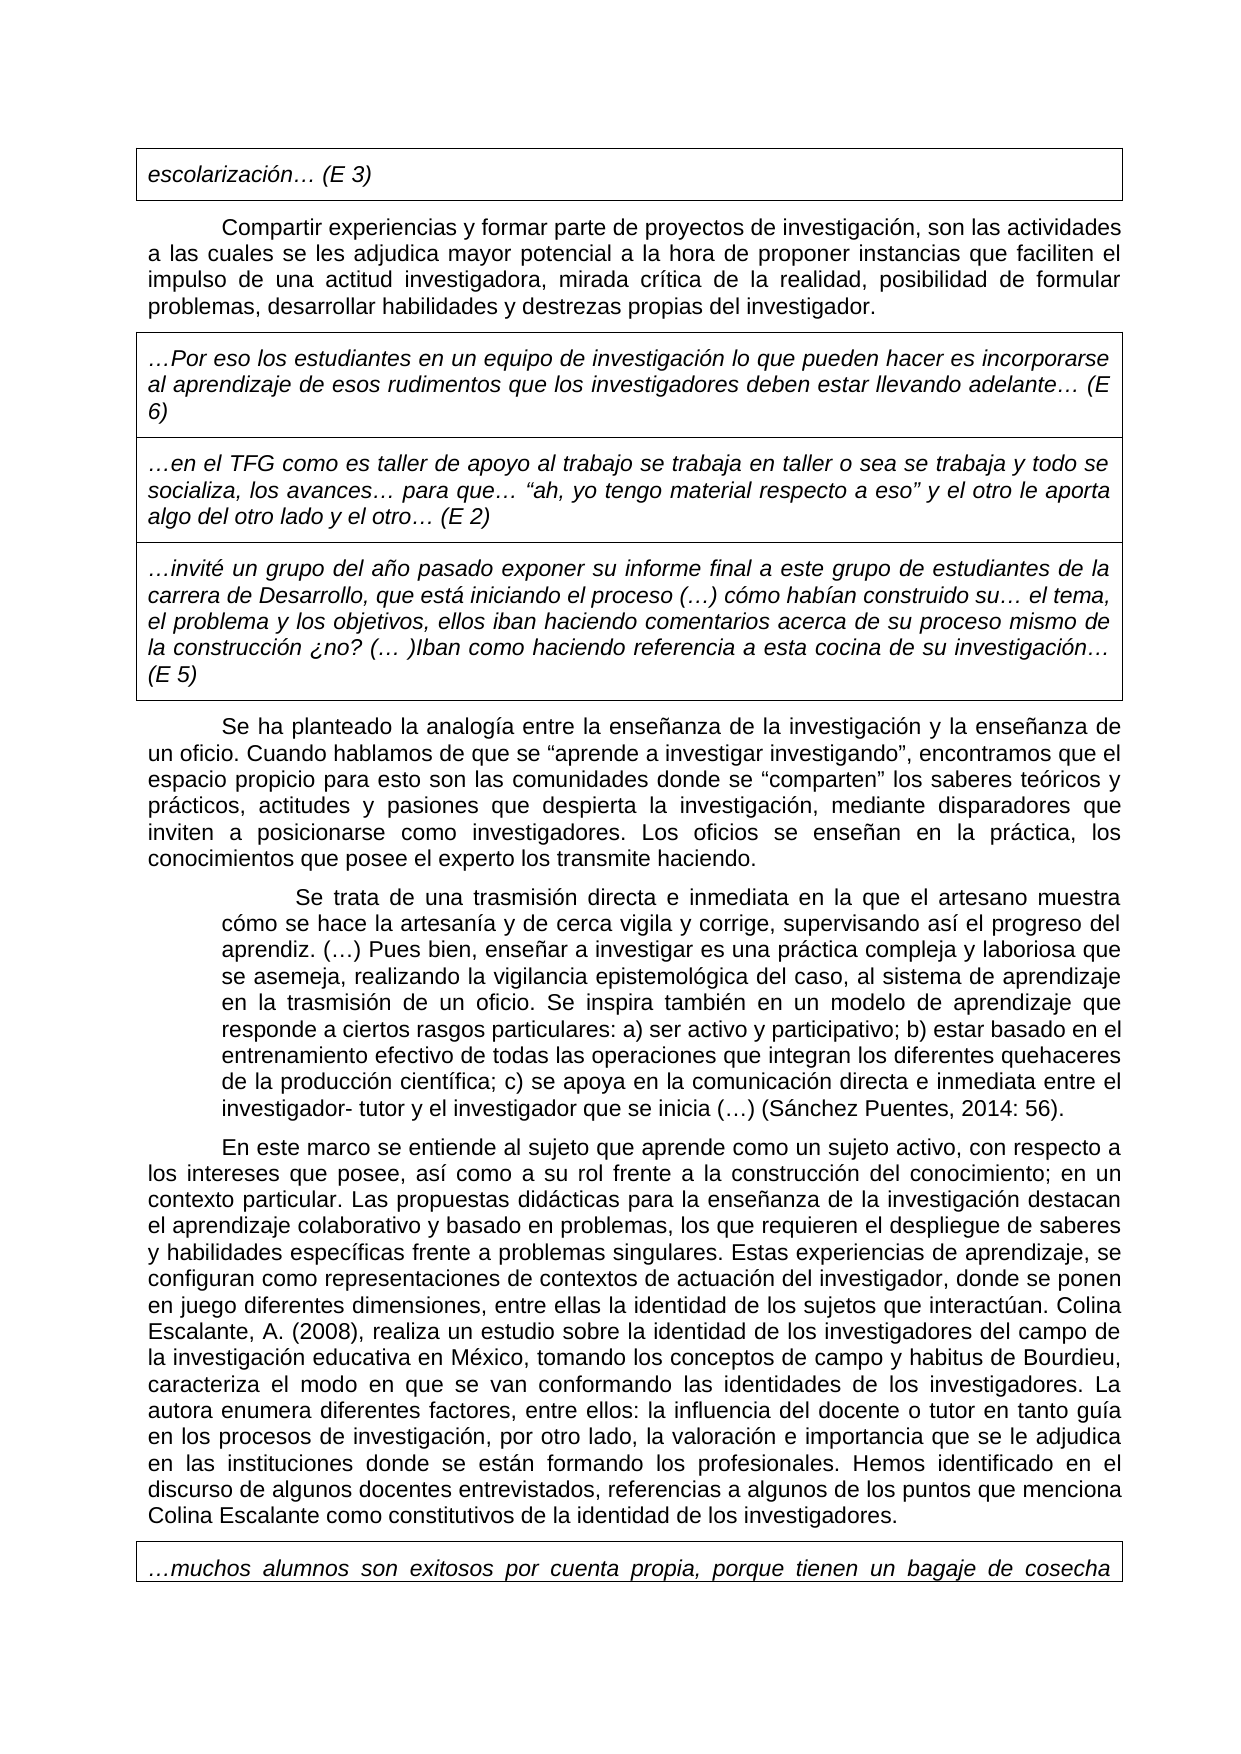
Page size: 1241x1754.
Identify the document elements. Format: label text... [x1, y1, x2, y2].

text Se ha planteado la analogía entre la enseñanza de la investigación y la enseñanza de un oficio. Cuando hablamos de que se “aprende a investigar investigando”, encontramos que el espacio propicio para esto son las comunidades donde se “comparten” los saberes teóricos y prácticos, actitudes y pasiones que despierta la investigación, mediante disparadores que inviten a posicionarse como investigadores. Los oficios se enseñan en la práctica, los conocimientos que posee el experto los transmite haciendo. [148, 713, 1122, 871]
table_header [137, 1542, 1122, 1581]
table_cell …invité un grupo del año pasado exponer su informe final a este grupo de estudiantes de la carrera de Desarrollo, que está iniciando el proceso (…) cómo habían construido su… el tema, el problema y los objetivos, ellos iban haciendo comentarios acerca de su proceso mismo de la construcción ¿no? (… )Iban como haciendo referencia a esta cocina de su investigación… (E 5) [137, 543, 1122, 699]
text Se trata de una trasmisión directa e inmediata en la que el artesano muestra cómo se hace la artesanía y de cerca vigila y corrige, supervisando así el progreso del aprendiz. (…) Pues bien, enseñar a investigar es una práctica compleja y laboriosa que se asemeja, realizando la vigilancia epistemológica del caso, al sistema de aprendizaje en la trasmisión de un oficio. Se inspira también en un modelo de aprendizaje que responde a ciertos rasgos particulares: a) ser activo y participativo; b) estar basado en el entrenamiento efectivo de todas las operaciones que integran los diferentes quehaceres de la producción científica; c) se apoya en la comunicación directa e inmediata entre el investigador- tutor y el investigador que se inicia (…) (Sánchez Puentes, 2014: 56). [221, 884, 1122, 1121]
text Compartir experiencias y formar parte de proyectos de investigación, son las actividades a las cuales se les adjudica mayor potencial a la hora de proponer instancias que faciliten el impulso de una actitud investigadora, mirada crítica de la realidad, posibilidad de formular problemas, desarrollar habilidades y destrezas propias del investigador. [148, 214, 1122, 319]
table_cell …en el TFG como es taller de apoyo al trabajo se trabaja en taller o sea se trabaja y todo se socializa, los avances… para que… “ah, yo tengo material respecto a eso” y el otro le aporta algo del otro lado y el otro… (E 2) [137, 438, 1122, 542]
text En este marco se entiende al sujeto que aprende como un sujeto activo, con respecto a los intereses que posee, así como a su rol frente a la construcción del conocimiento; en un contexto particular. Las propuestas didácticas para la enseñanza de la investigación destacan el aprendizaje colaborativo y basado en problemas, los que requieren el despliegue de saberes y habilidades específicas frente a problemas singulares. Estas experiencias de aprendizaje, se configuran como representaciones de contextos de actuación del investigador, donde se ponen en juego diferentes dimensiones, entre ellas la identidad de los sujetos que interactúan. Colina Escalante, A. (2008), realiza un estudio sobre la identidad de los investigadores del campo de la investigación educativa en México, tomando los conceptos de campo y habitus de Bourdieu, caracteriza el modo en que se van conformando las identidades de los investigadores. La autora enumera diferentes factores, entre ellos: la influencia del docente o tutor en tanto guía en los procesos de investigación, por otro lado, la valoración e importancia que se le adjudica en las instituciones donde se están formando los profesionales. Hemos identificado en el discurso de algunos docentes entrevistados, referencias a algunos de los puntos que menciona Colina Escalante como constitutivos de la identidad de los investigadores. [148, 1133, 1122, 1529]
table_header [137, 149, 1122, 200]
table_header …Por eso los estudiantes en un equipo de investigación lo que pueden hacer es incorporarse al aprendizaje de esos rudimentos que los investigadores deben estar llevando adelante… (E 6) [137, 333, 1122, 437]
